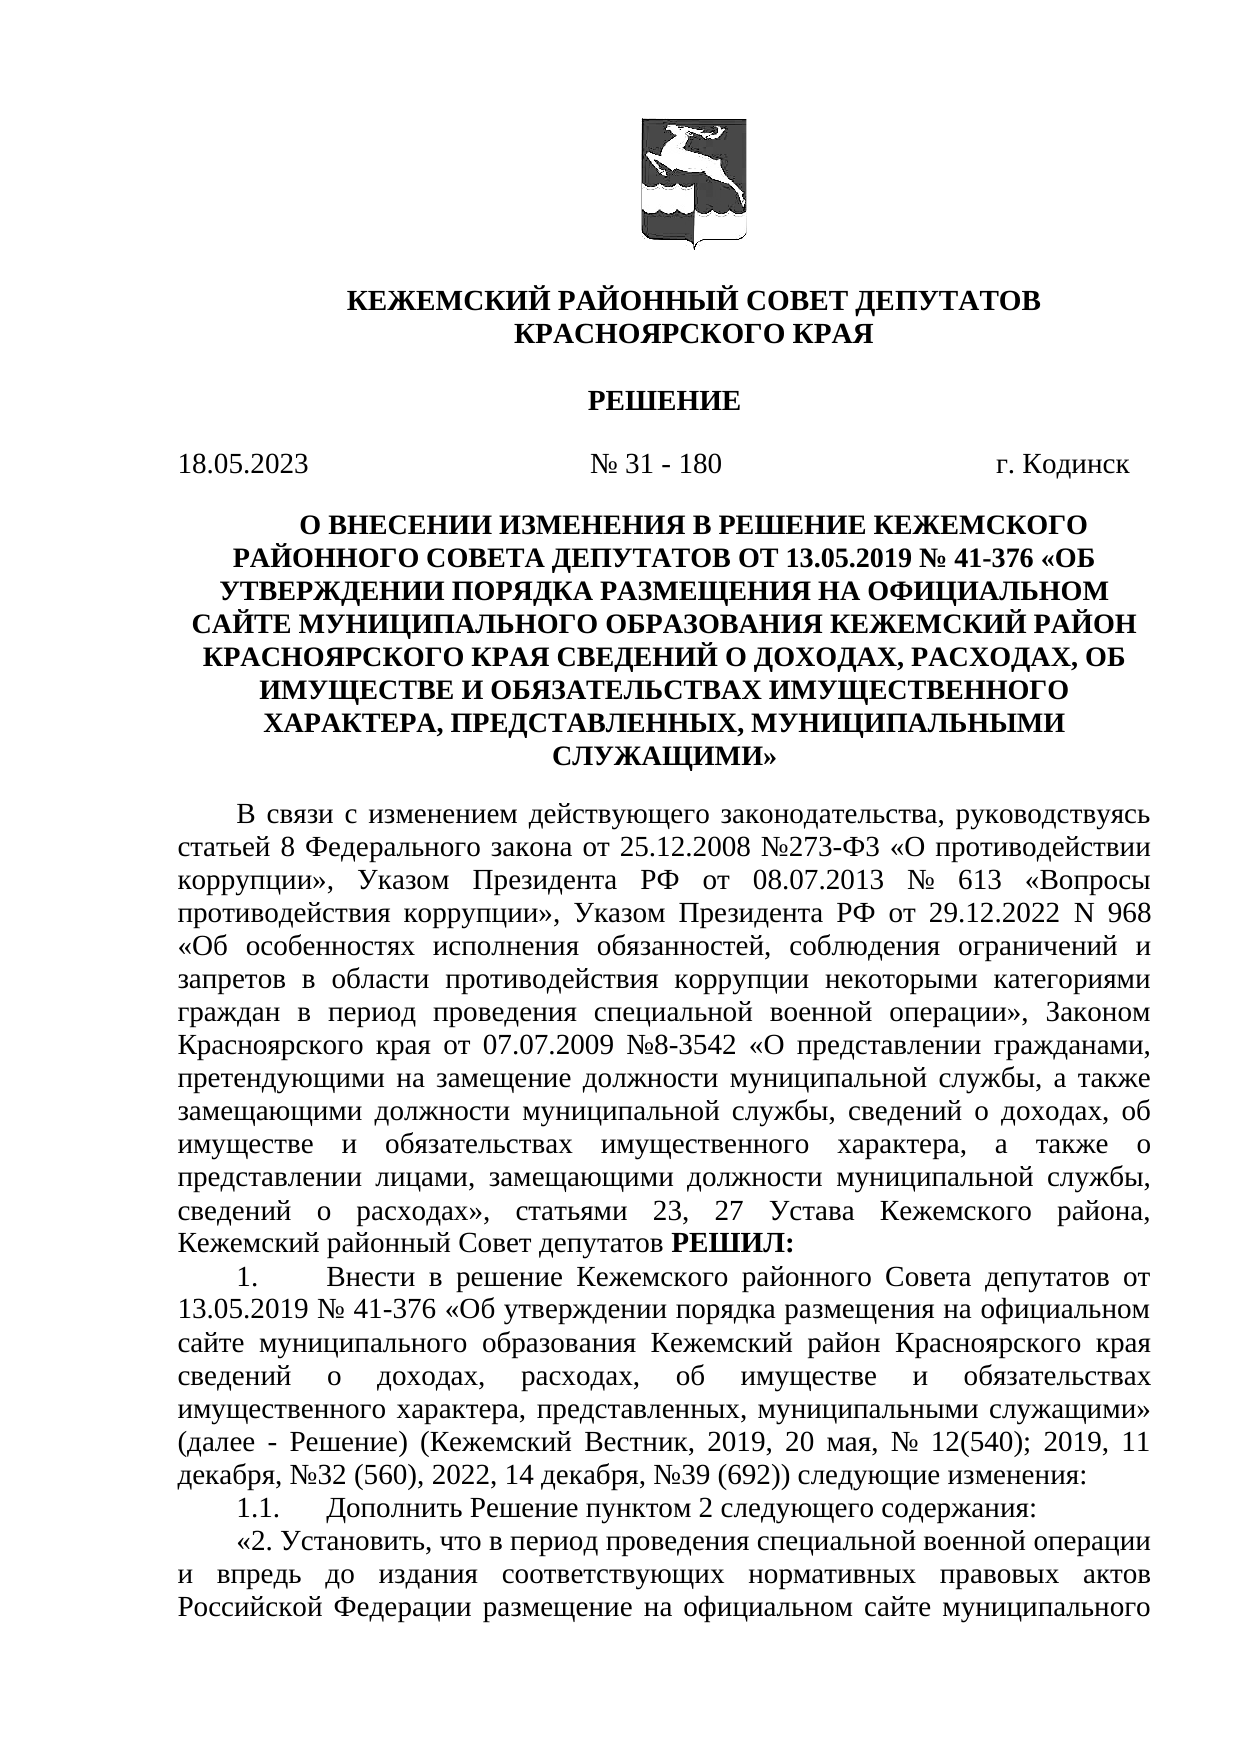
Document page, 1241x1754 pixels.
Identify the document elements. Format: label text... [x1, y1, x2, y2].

list Дополнить Решение пунктом 2 следующего содержания: [177, 1491, 1152, 1524]
picture [641, 118, 747, 250]
text РЕШЕНИЕ [177, 383, 1152, 417]
text КРАСНОЯРСКОГО КРАЯ [177, 316, 1152, 350]
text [177, 1524, 1152, 1623]
text КЕЖЕМСКИЙ РАЙОННЫЙ СОВЕТ ДЕПУТАТОВ [177, 283, 1152, 316]
text О ВНЕСЕНИИ ИЗМЕНЕНИЯ В РЕШЕНИЕ КЕЖЕМСКОГО РАЙОННОГО СОВЕТА ДЕПУТАТОВ ОТ 13.05.2019 № 41-376 «ОБ УТВЕРЖДЕНИИ ПОРЯДКА РАЗМЕЩЕНИЯ НА ОФИЦИАЛЬНОМ САЙТЕ МУНИЦИПАЛЬНОГО ОБРАЗОВАНИЯ КЕЖЕМСКИЙ РАЙОН КРАСНОЯРСКОГО КРАЯ СВЕДЕНИЙ О ДОХОДАХ, РАСХОДАХ, ОБ ИМУЩЕСТВЕ И ОБЯЗАТЕЛЬСТВАХ ИМУЩЕСТВЕННОГО ХАРАКТЕРА, ПРЕДСТАВЛЕННЫХ, МУНИЦИПАЛЬНЫМИ СЛУЖАЩИМИ» [177, 508, 1152, 772]
text В связи с изменением действующего законодательства, руководствуясь статьей 8 Федерального закона от 25.12.2008 №273-Ф3 «О противодействии коррупции», Указом Президента РФ от 08.07.2013 № 613 «Вопросы противодействия коррупции», Указом Президента РФ от 29.12.2022 N 968 «Об особенностях исполнения обязанностей, соблюдения ограничений и запретов в области противодействия коррупции некоторыми категориями граждан в период проведения специальной военной операции», Законом Красноярского края от 07.07.2009 №8-3542 «О представлении гражданами, претендующими на замещение должности муниципальной службы, а также замещающими должности муниципальной службы, сведений о доходах, об имуществе и обязательствах имущественного характера, а также о представлении лицами, замещающими должности муниципальной службы, сведений о расходах», статьями 23, 27 Устава Кежемского района, Кежемский районный Совет депутатов РЕШИЛ: [177, 797, 1152, 1259]
list Внести в решение Кежемского районного Совета депутатов от 13.05.2019 № 41-376 «Об утверждении порядка размещения на официальном сайте муниципального образования Кежемский район Красноярского края сведений о доходах, расходах, об имуществе и обязательствах имущественного характера, представленных, муниципальными служащими» (далее - Решение) (Кежемский Вестник, 2019, 20 мая, № 12(540); 2019, 11 декабря, №32 (560), 2022, 14 декабря, №39 (692)) следующие изменения: [177, 1259, 1152, 1491]
text 18.05.2023 № 31 - 180 г. Кодинск [177, 446, 1152, 479]
